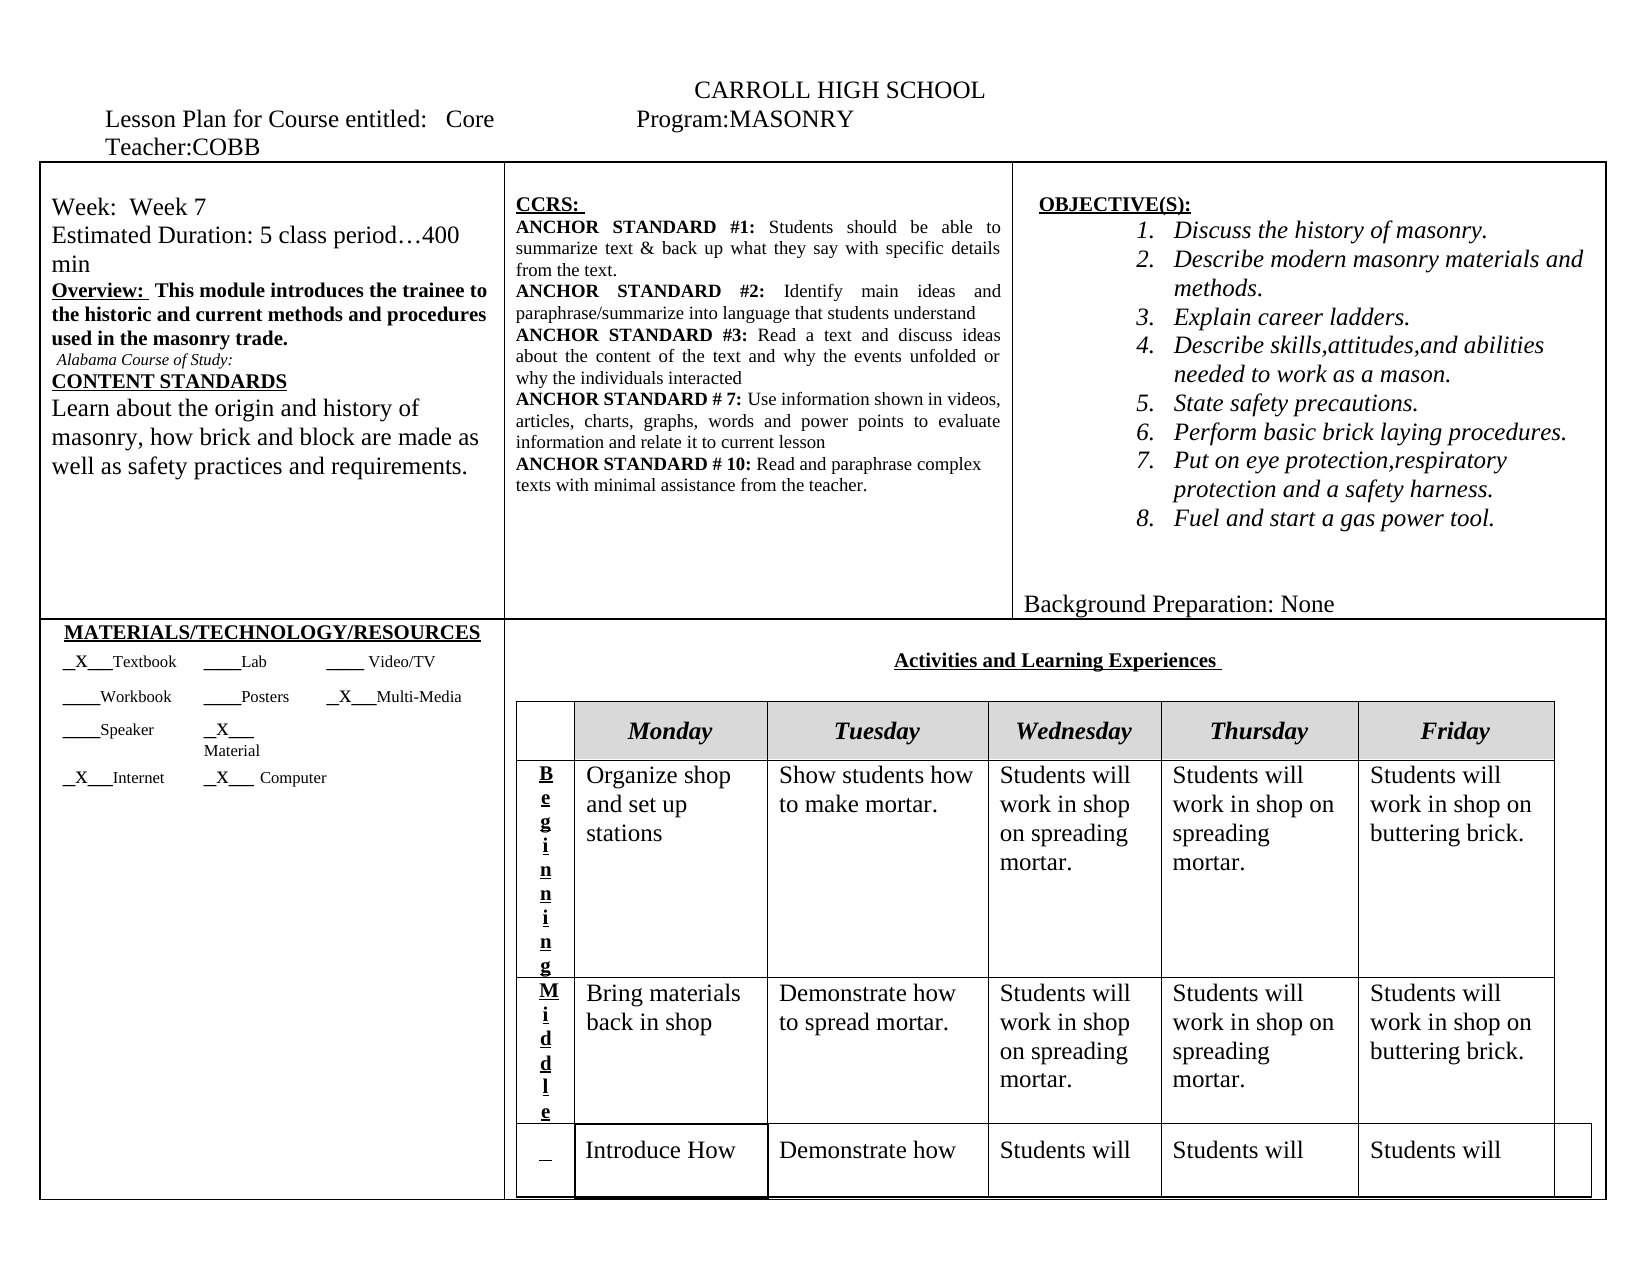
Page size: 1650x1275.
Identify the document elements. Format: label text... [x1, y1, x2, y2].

text Lesson Plan for Course entitled: Core Program:MASONRY [105, 104, 1575, 132]
table_header Week: Week 7 Estimated Duration: 5 class period…400 min Overview: This module introduces the trainee to the historic and current methods and procedures used in the masonry trade. Alabama Course of Study: CONTENT STANDARDS Learn about the origin and history of masonry, how brick and block are made as well as safety practices and requirements. [41, 163, 504, 618]
table_header OBJECTIVE(S): Discuss the history of masonry. Describe modern masonry materials and methods. Explain career ladders. Describe skills,attitudes,and abilities needed to work as a mason. State safety precautions. Perform basic brick laying procedures. Put on eye protection,respiratory protection and a safety harness. Fuel and start a gas power tool. Background Preparation: None [1013, 163, 1605, 618]
table_header CCRS: ANCHOR STANDARD #1: Students should be able to summarize text & back up what they say with specific details from the text. ANCHOR STANDARD #2: Identify main ideas and paraphrase/summarize into language that students understand ANCHOR STANDARD #3: Read a text and discuss ideas about the content of the text and why the events unfolded or why the individuals interacted ANCHOR STANDARD # 7: Use information shown in videos, articles, charts, graphs, words and power points to evaluate information and relate it to current lesson ANCHOR STANDARD # 10: Read and paraphrase complex texts with minimal assistance from the teacher. [505, 163, 1012, 618]
text Teacher:COBB [105, 132, 1575, 161]
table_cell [41, 620, 504, 1198]
table_cell Activities and Learning Experiences [505, 620, 1605, 1198]
text CARROLL HIGH SCHOOL [105, 75, 1575, 104]
